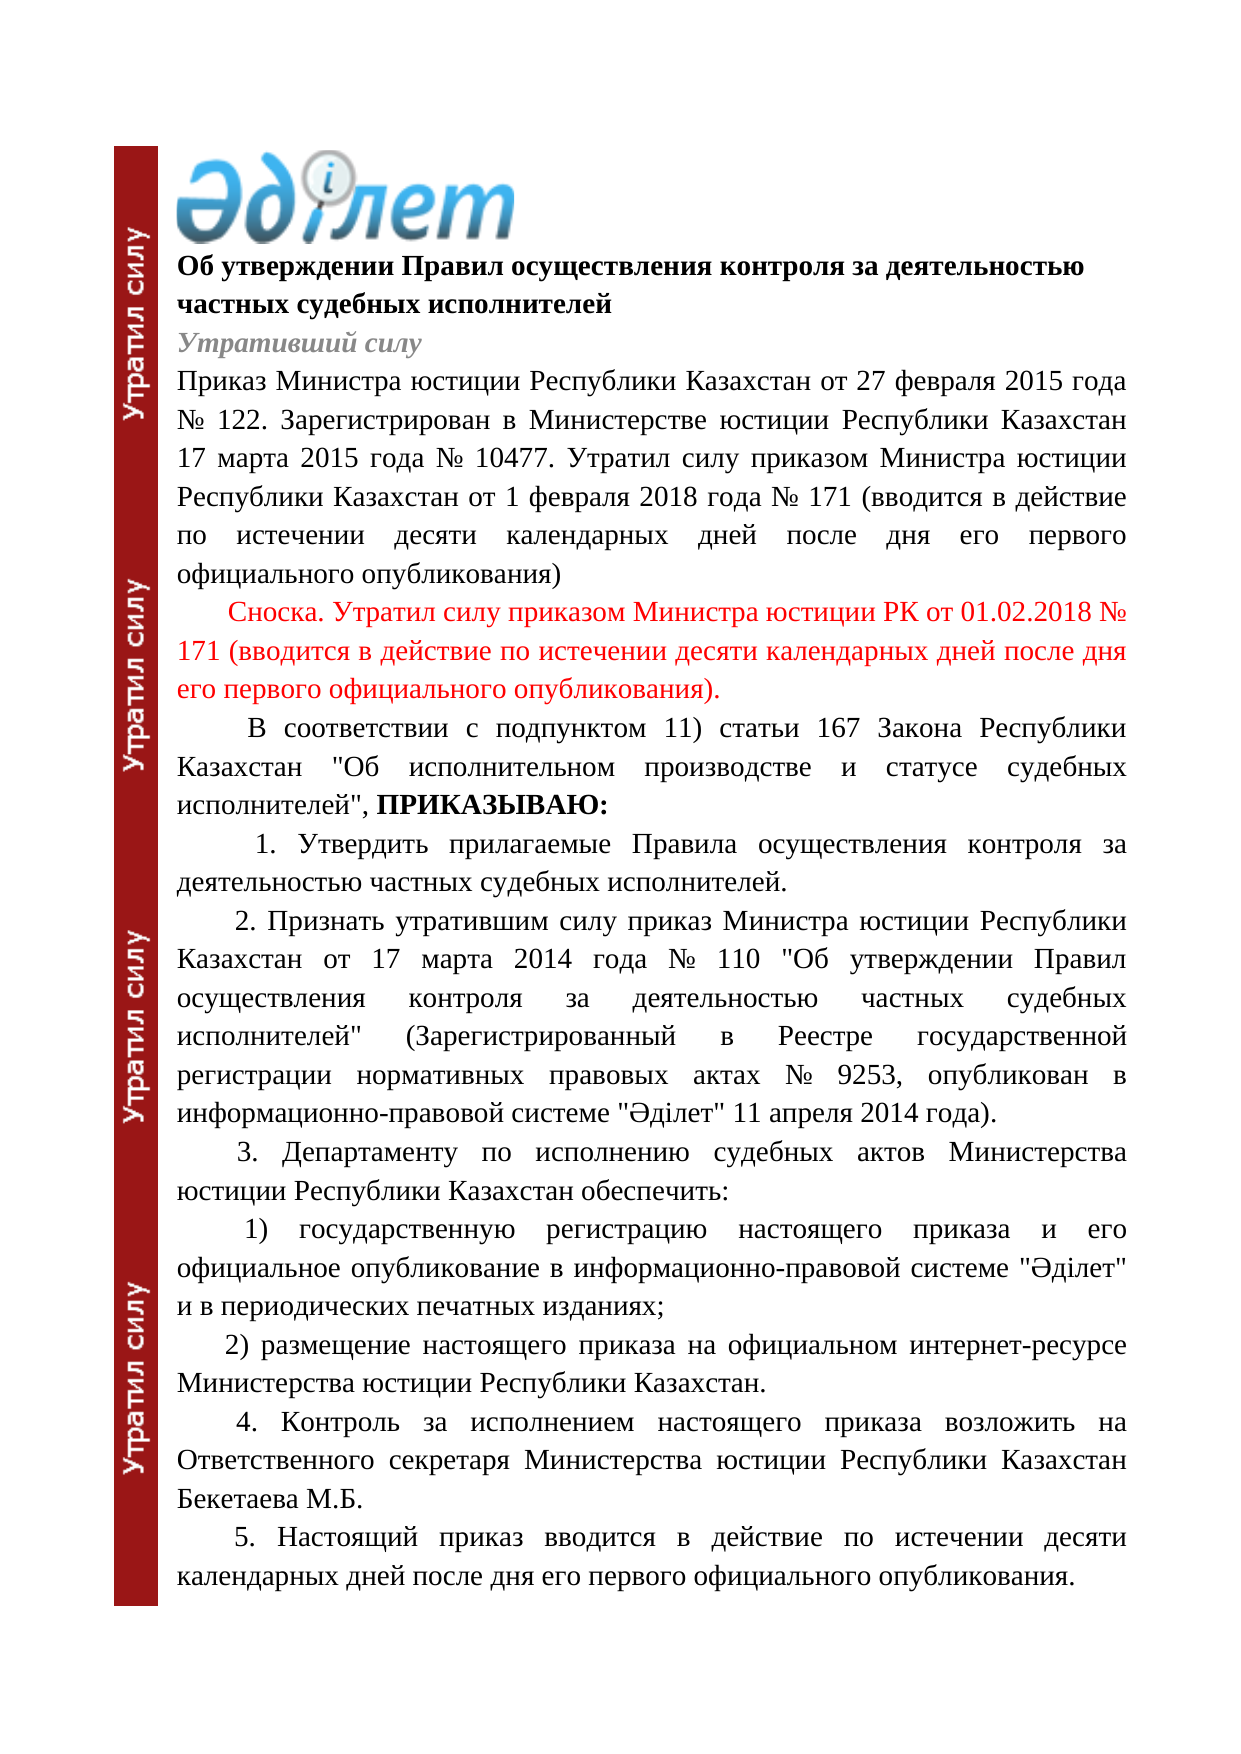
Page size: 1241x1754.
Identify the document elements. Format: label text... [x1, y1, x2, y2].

picture [114, 1399, 158, 1404]
picture [114, 146, 158, 248]
text Сноска. Утратил силу приказом Министра юстиции РК от 01.02.2018 № 171 (вводится в действие по истечении десяти календарных дней после дня его первого официального опубликования). [112, 594, 1128, 705]
text 3. Департаменту по исполнению судебных актов Министерства юстиции Республики Казахстан обеспечить: [112, 1134, 1128, 1206]
picture [114, 1322, 158, 1327]
text Приказ Министра юстиции Республики Казахстан от 27 февраля 2015 года № 122. Зарегистрирован в Министерстве юстиции Республики Казахстан 17 марта 2015 года № 10477. Утратил силу приказом Министра юстиции Республики Казахстан от 1 февраля 2018 года № 171 (вводится в действие по истечении десяти календарных дней после дня его первого официального опубликования) [112, 363, 1128, 589]
picture [114, 358, 158, 363]
picture [114, 898, 158, 903]
picture [114, 821, 158, 826]
picture [114, 320, 158, 325]
text В соответствии с подпунктом 11) статьи 167 Закона Республики Казахстан "Об исполнительном производстве и статусе судебных исполнителей", ПРИКАЗЫВАЮ: [112, 710, 1128, 821]
picture [176, 150, 515, 244]
picture [114, 589, 158, 594]
text 1. Утвердить прилагаемые Правила осуществления контроля за деятельностью частных судебных исполнителей. [112, 826, 1128, 898]
text 5. Настоящий приказ вводится в действие по истечении десяти календарных дней после дня его первого официального опубликования. [112, 1519, 1128, 1592]
text 2) размещение настоящего приказа на официальном интернет-ресурсе Министерства юстиции Республики Казахстан. [112, 1327, 1128, 1399]
picture [114, 1129, 158, 1134]
text 4. Контроль за исполнением настоящего приказа возложить на Ответственного секретаря Министерства юстиции Республики Казахстан Бекетаева М.Б. [112, 1404, 1128, 1514]
text Утративший силу [112, 325, 1128, 358]
text 1) государственную регистрацию настоящего приказа и его официальное опубликование в информационно-правовой системе "Әділет" и в периодических печатных изданиях; [112, 1211, 1128, 1322]
text Об утверждении Правил осуществления контроля за деятельностью частных судебных исполнителей [112, 248, 1128, 320]
picture [114, 1592, 158, 1606]
picture [114, 705, 158, 710]
text 2. Признать утратившим силу приказ Министра юстиции Республики Казахстан от 17 марта 2014 года № 110 "Об утверждении Правил осуществления контроля за деятельностью частных судебных исполнителей" (Зарегистрированный в Реестре государственной регистрации нормативных правовых актах № 9253, опубликован в информационно-правовой системе "Әділет" 11 апреля 2014 года). [112, 903, 1128, 1129]
picture [114, 1514, 158, 1519]
picture [114, 1206, 158, 1211]
